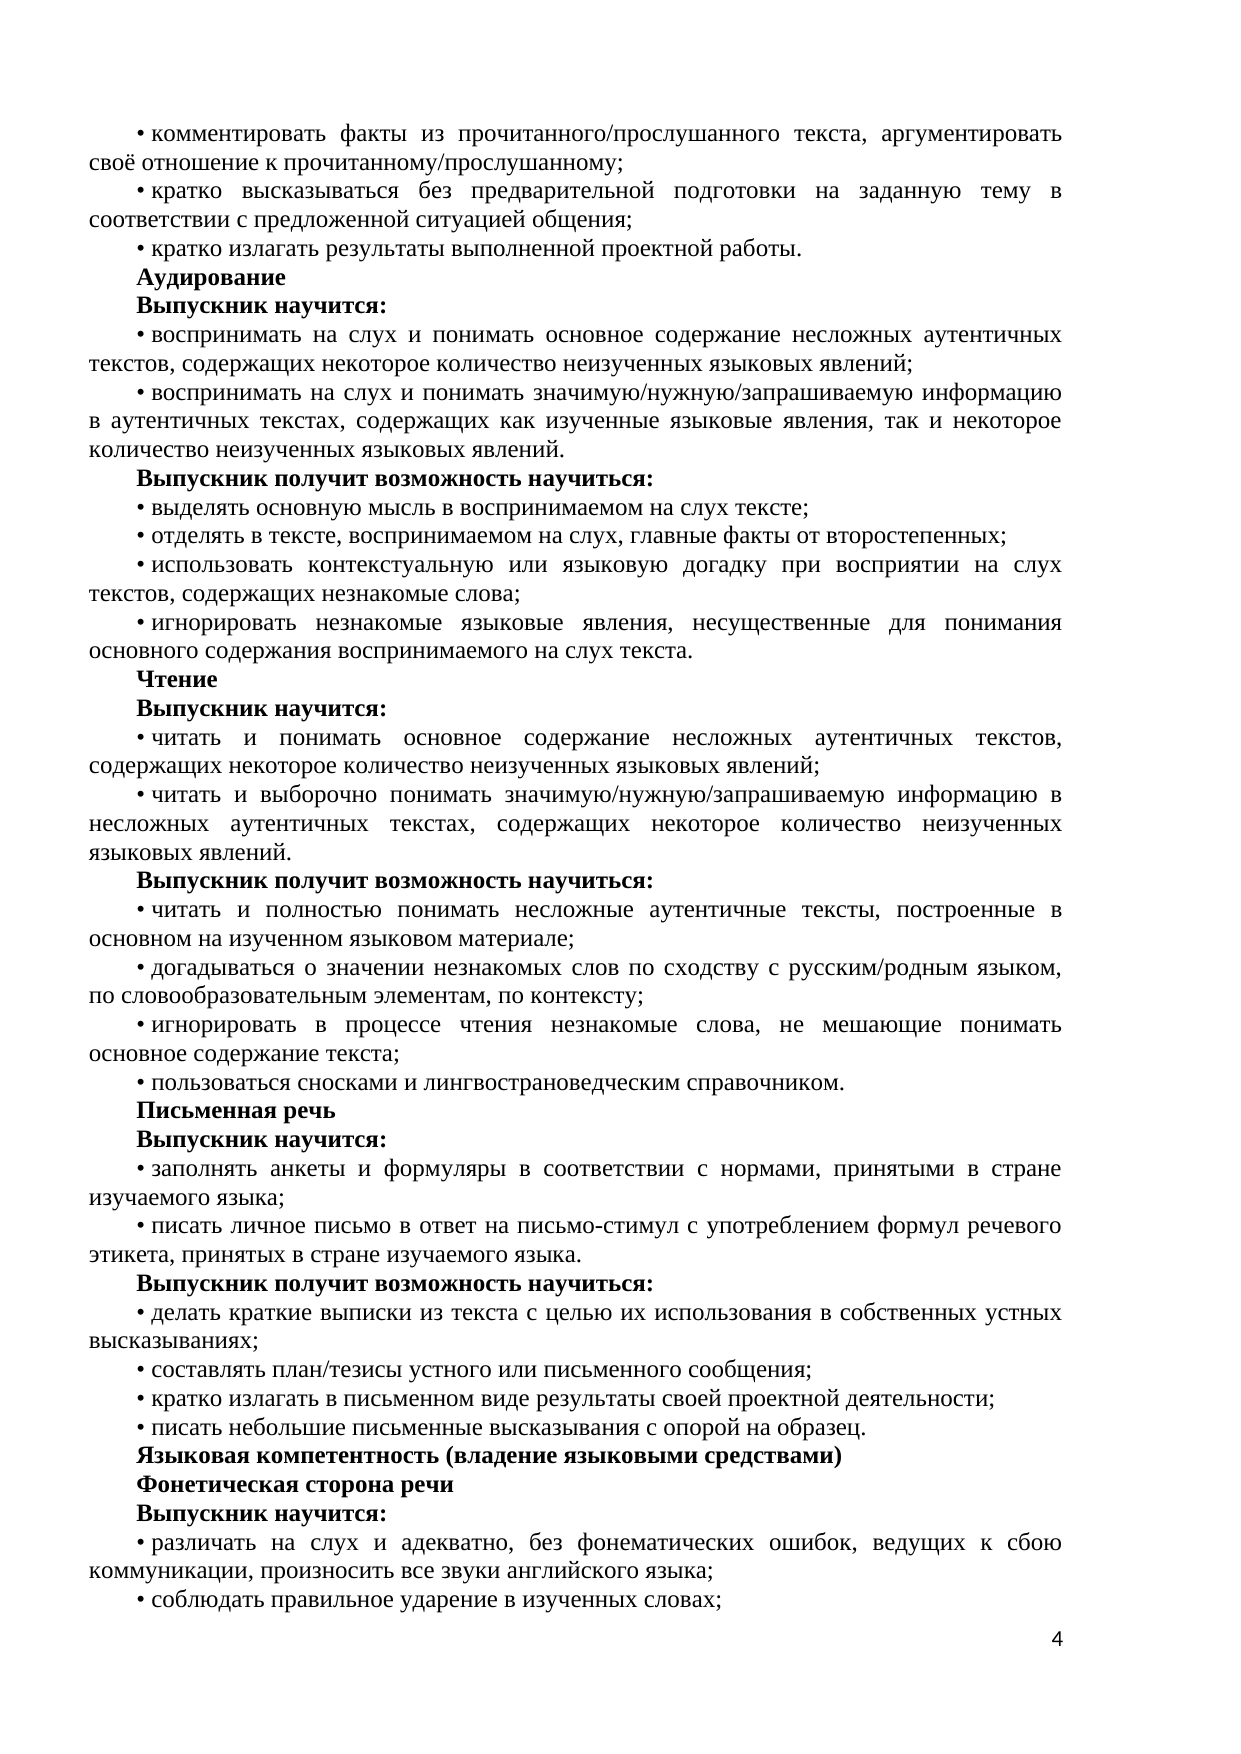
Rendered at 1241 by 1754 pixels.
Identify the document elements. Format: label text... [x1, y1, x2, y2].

text Аудирование [89, 262, 1063, 291]
text Выпускник получит возможность научиться: [89, 463, 1063, 492]
text Выпускник получит возможность научиться: [89, 866, 1063, 894]
text Выпускник научится: [89, 291, 1063, 319]
text • читать и полностью понимать несложные аутентичные тексты, построенные в основном на изученном языковом материале; [89, 894, 1063, 952]
text • выделять основную мысль в воспринимаемом на слух тексте; [89, 492, 1063, 521]
text • комментировать факты из прочитанного/прослушанного текста, аргументировать своё отношение к прочитанному/прослушанному; [89, 118, 1063, 176]
text Фонетическая сторона речи [89, 1469, 1063, 1498]
text Выпускник научится: [89, 1124, 1063, 1153]
text • воспринимать на слух и понимать значимую/нужную/запрашиваемую информацию в аутентичных текстах, содержащих как изученные языковые явления, так и некоторое количество неизученных языковых явлений. [89, 377, 1063, 463]
text Выпускник научится: [89, 1498, 1063, 1527]
text • воспринимать на слух и понимать основное содержание несложных аутентичных текстов, содержащих некоторое количество неизученных языковых явлений; [89, 319, 1063, 377]
text Выпускник научится: [89, 693, 1063, 722]
text • догадываться о значении незнакомых слов по сходству с русским/родным языком, по словообразовательным элементам, по контексту; [89, 952, 1063, 1009]
text Письменная речь [89, 1096, 1063, 1124]
text Чтение [89, 664, 1063, 693]
text • читать и выборочно понимать значимую/нужную/запрашиваемую информацию в несложных аутентичных текстах, содержащих некоторое количество неизученных языковых явлений. [89, 779, 1063, 866]
text • игнорировать в процессе чтения незнакомые слова, не мешающие понимать основное содержание текста; [89, 1009, 1063, 1067]
text • кратко высказываться без предварительной подготовки на заданную тему в соответствии с предложенной ситуацией общения; [89, 176, 1063, 233]
text • читать и понимать основное содержание несложных аутентичных текстов, содержащих некоторое количество неизученных языковых явлений; [89, 722, 1063, 779]
text • различать на слух и адекватно, без фонематических ошибок, ведущих к сбою коммуникации, произносить все звуки английского языка; [89, 1527, 1063, 1584]
text • пользоваться сносками и лингвострановедческим справочником. [89, 1067, 1063, 1096]
text • использовать контекстуальную или языковую догадку при восприятии на слух текстов, содержащих незнакомые слова; [89, 549, 1063, 607]
text • писать личное письмо в ответ на письмо-стимул с употреблением формул речевого этикета, принятых в стране изучаемого языка. [89, 1211, 1063, 1268]
text • составлять план/тезисы устного или письменного сообщения; [89, 1354, 1063, 1383]
text • кратко излагать результаты выполненной проектной работы. [89, 233, 1063, 262]
text • заполнять анкеты и формуляры в соответствии с нормами, принятыми в стране изучаемого языка; [89, 1153, 1063, 1211]
text • делать краткие выписки из текста с целью их использования в собственных устных высказываниях; [89, 1297, 1063, 1354]
text Выпускник получит возможность научиться: [89, 1268, 1063, 1297]
text • игнорировать незнакомые языковые явления, несущественные для понимания основного содержания воспринимаемого на слух текста. [89, 607, 1063, 664]
text • кратко излагать в письменном виде результаты своей проектной деятельности; [89, 1383, 1063, 1412]
text Языковая компетентность (владение языковыми средствами) [89, 1441, 1063, 1469]
text • отделять в тексте, воспринимаемом на слух, главные факты от второстепенных; [89, 521, 1063, 549]
text • писать небольшие письменные высказывания с опорой на образец. [89, 1412, 1063, 1441]
text • соблюдать правильное ударение в изученных словах; [89, 1584, 1063, 1613]
